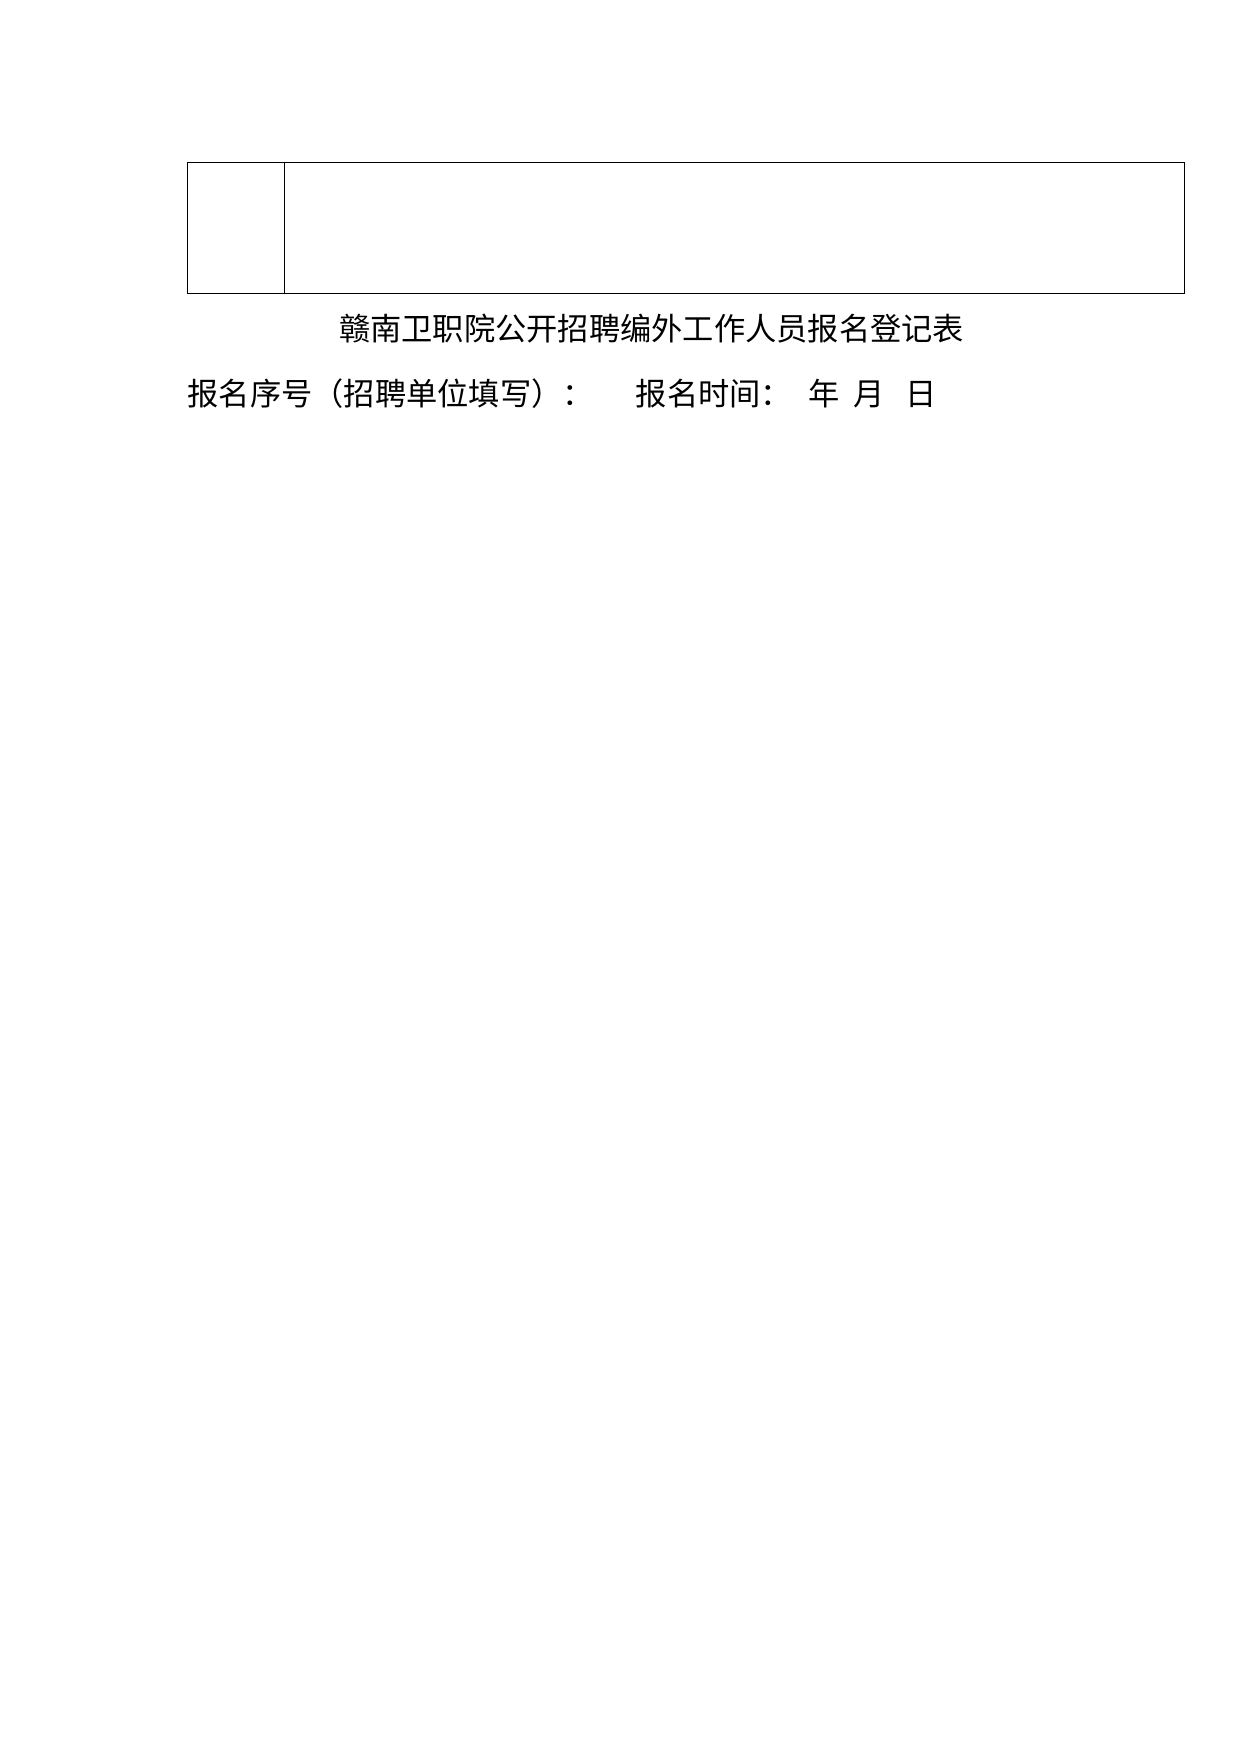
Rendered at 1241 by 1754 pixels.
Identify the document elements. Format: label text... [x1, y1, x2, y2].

text 赣南卫职院公开招聘编外工作人员报名登记表 [187, 294, 1053, 359]
text 报名序号（招聘单位填写）： 报名时间： 年 月 日 [187, 359, 1053, 424]
table_cell [285, 163, 1184, 293]
